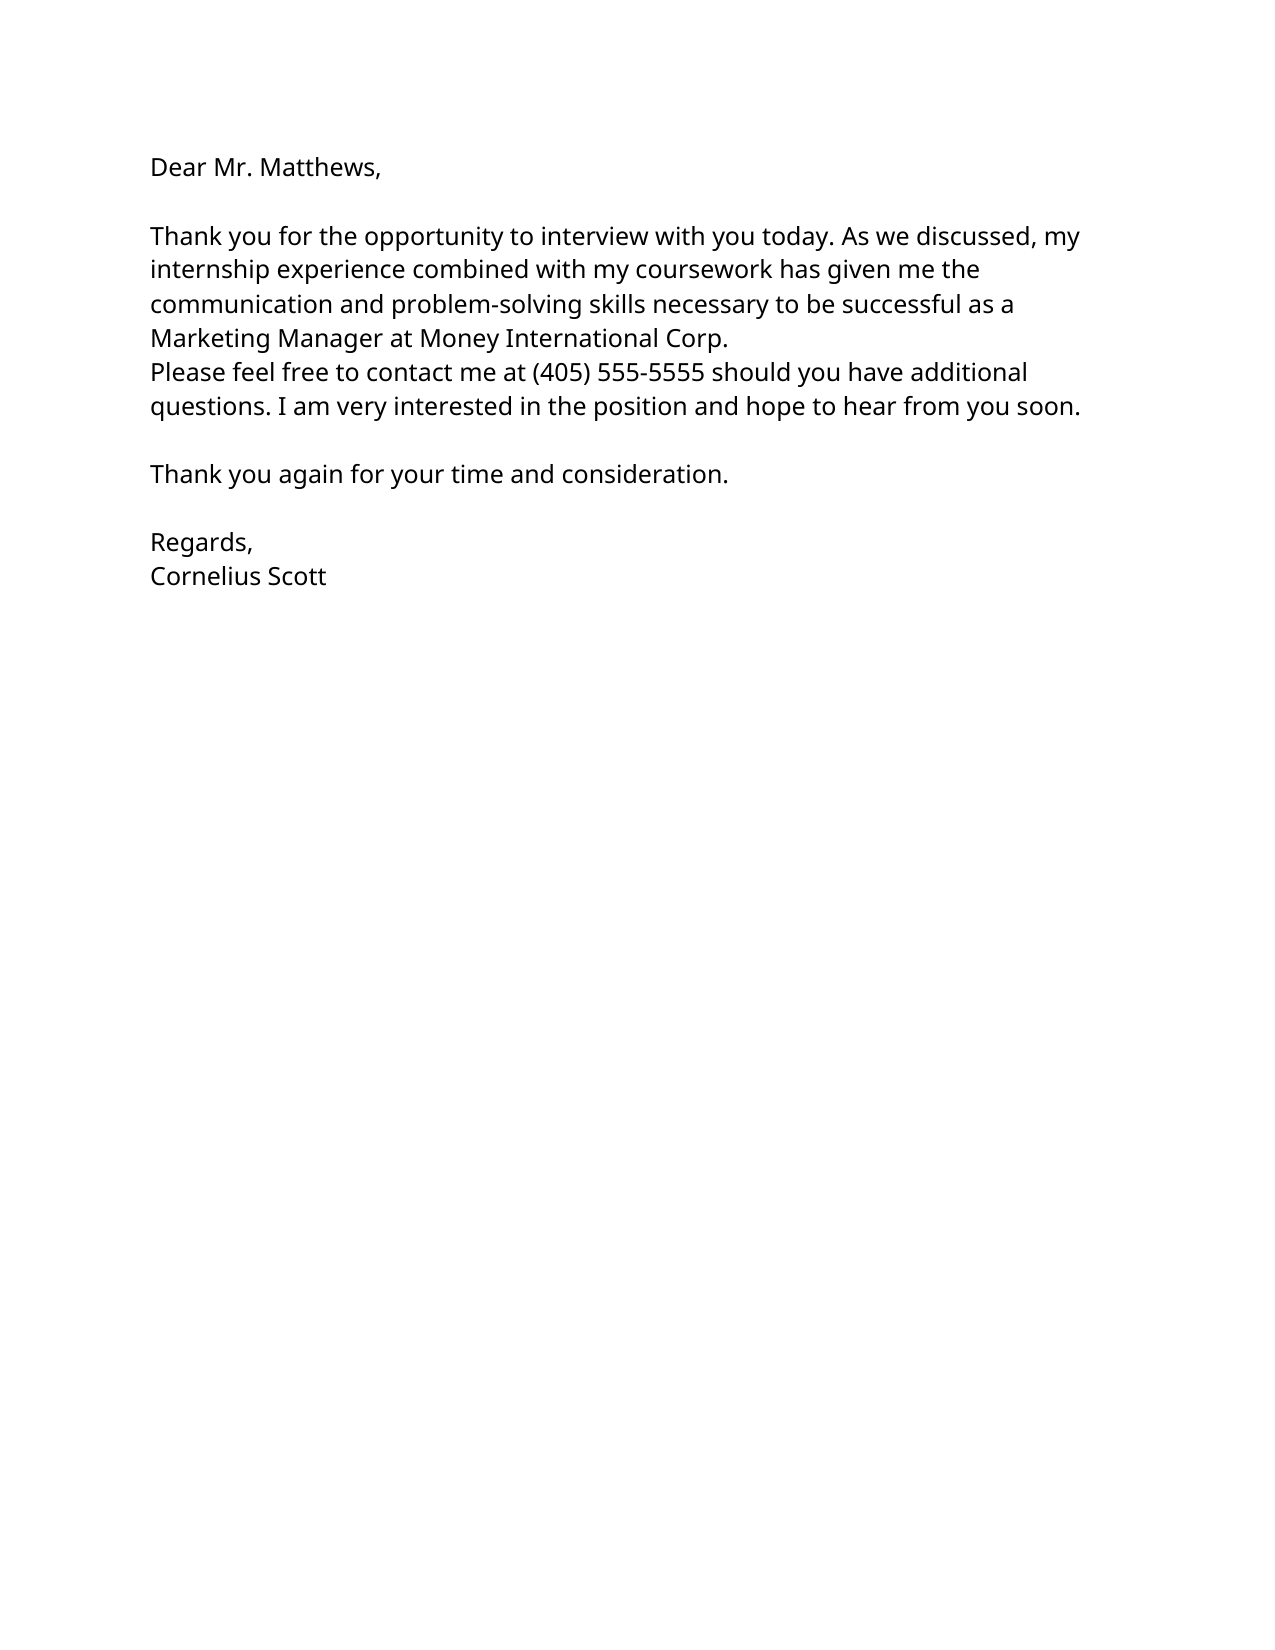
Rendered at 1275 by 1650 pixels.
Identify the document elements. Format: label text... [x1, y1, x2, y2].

text Thank you again for your time and consideration. [150, 457, 1125, 491]
text Cornelius Scott [150, 559, 1125, 593]
text Dear Mr. Matthews, [150, 150, 1125, 184]
text Thank you for the opportunity to interview with you today. As we discussed, my internship experience combined with my coursework has given me the communication and problem-solving skills necessary to be successful as a Marketing Manager at Money International Corp. [150, 218, 1125, 354]
text Please feel free to contact me at (405) 555-5555 should you have additional questions. I am very interested in the position and hope to hear from you soon. [150, 354, 1125, 422]
text Regards, [150, 525, 1125, 559]
